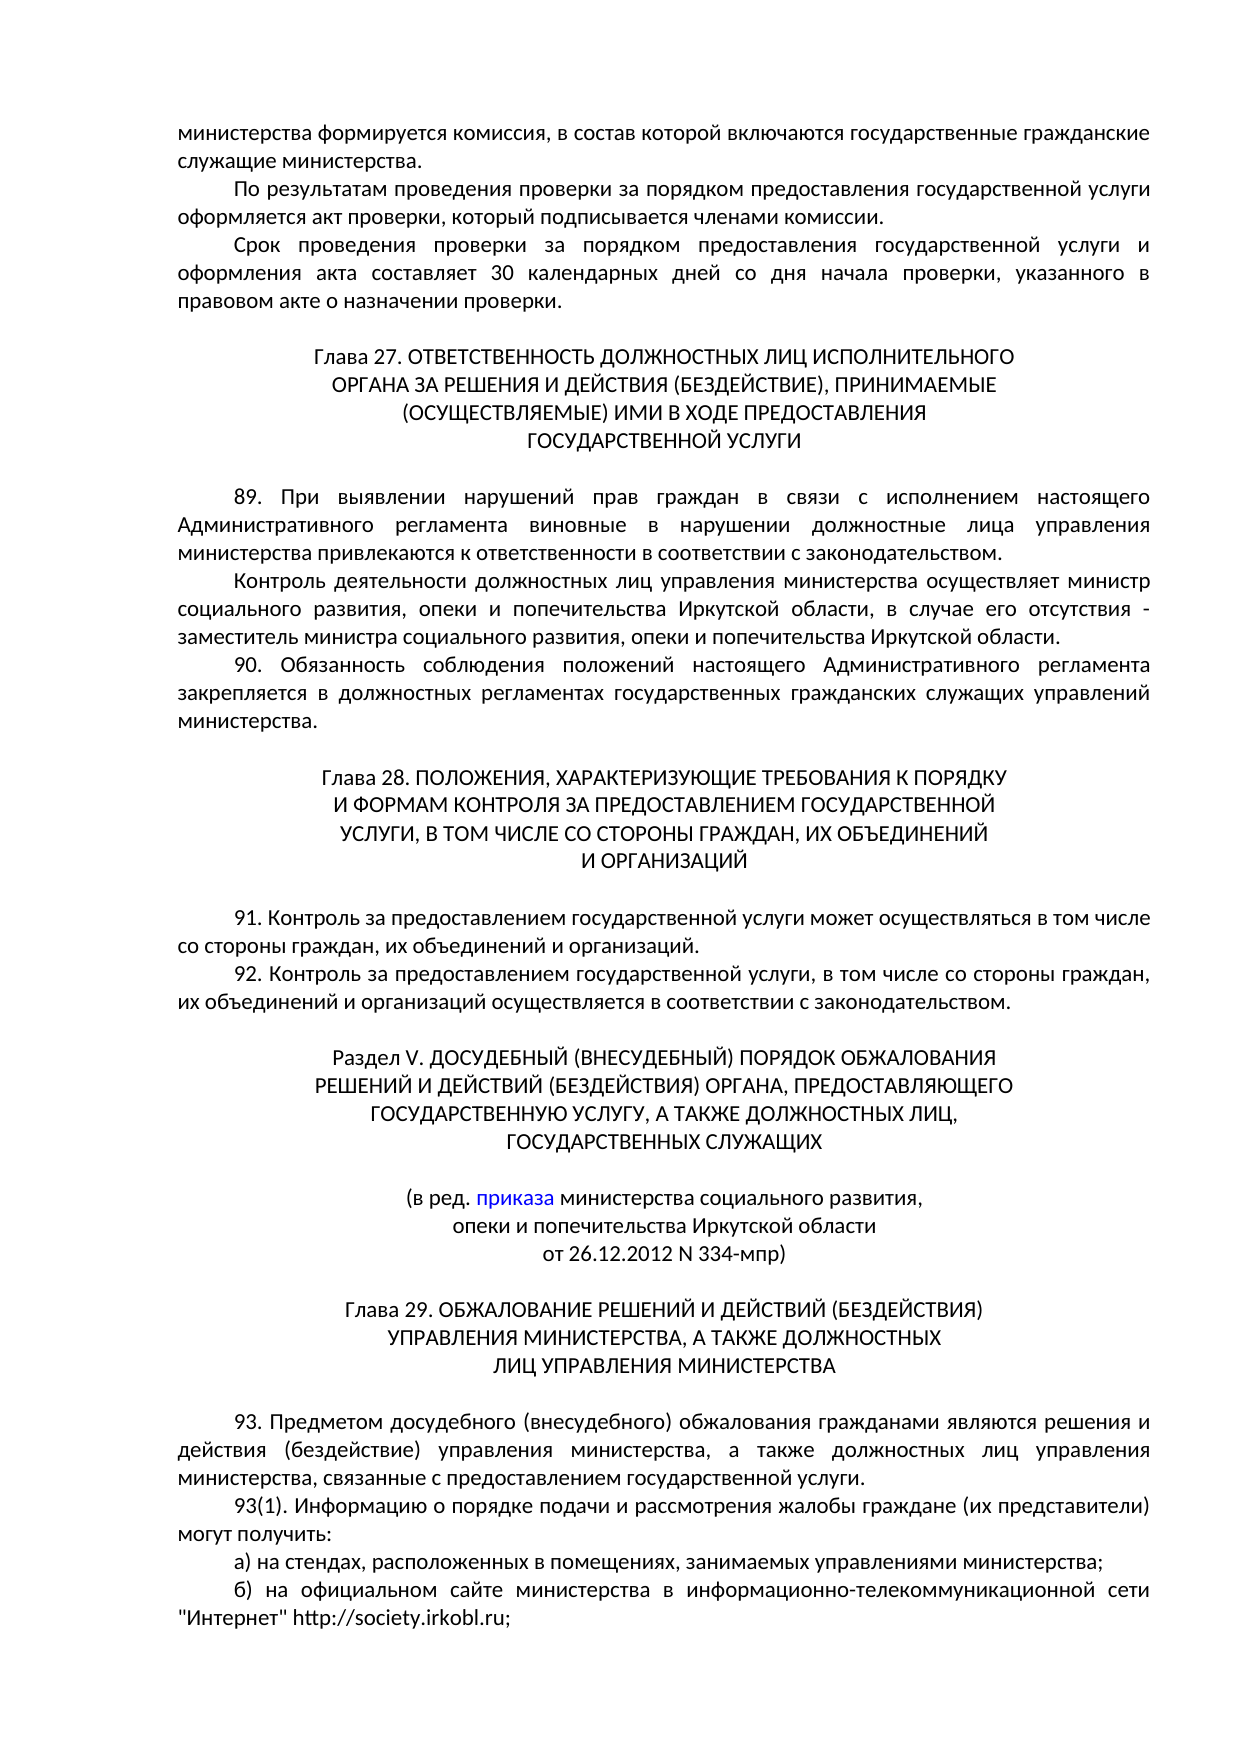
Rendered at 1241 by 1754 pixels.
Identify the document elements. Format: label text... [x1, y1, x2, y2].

text (ОСУЩЕСТВЛЯЕМЫЕ) ИМИ В ХОДЕ ПРЕДОСТАВЛЕНИЯ [177, 398, 1152, 426]
text Глава 29. ОБЖАЛОВАНИЕ РЕШЕНИЙ И ДЕЙСТВИЙ (БЕЗДЕЙСТВИЯ) [177, 1295, 1152, 1323]
text Контроль деятельности должностных лиц управления министерства осуществляет министр социального развития, опеки и попечительства Иркутской области, в случае его отсутствия - заместитель министра социального развития, опеки и попечительства Иркутской области. [177, 566, 1152, 651]
text И ОРГАНИЗАЦИЙ [177, 847, 1152, 875]
text Глава 28. ПОЛОЖЕНИЯ, ХАРАКТЕРИЗУЮЩИЕ ТРЕБОВАНИЯ К ПОРЯДКУ [177, 763, 1152, 791]
text ОРГАНА ЗА РЕШЕНИЯ И ДЕЙСТВИЯ (БЕЗДЕЙСТВИЕ), ПРИНИМАЕМЫЕ [177, 370, 1152, 398]
text 92. Контроль за предоставлением государственной услуги, в том числе со стороны граждан, их объединений и организаций осуществляется в соответствии с законодательством. [177, 959, 1152, 1015]
text Глава 27. ОТВЕТСТВЕННОСТЬ ДОЛЖНОСТНЫХ ЛИЦ ИСПОЛНИТЕЛЬНОГО [177, 342, 1152, 370]
text 93. Предметом досудебного (внесудебного) обжалования гражданами являются решения и действия (бездействие) управления министерства, а также должностных лиц управления министерства, связанные с предоставлением государственной услуги. [177, 1407, 1152, 1491]
text 90. Обязанность соблюдения положений настоящего Административного регламента закрепляется в должностных регламентах государственных гражданских служащих управлений министерства. [177, 651, 1152, 734]
text ЛИЦ УПРАВЛЕНИЯ МИНИСТЕРСТВА [177, 1351, 1152, 1379]
text УПРАВЛЕНИЯ МИНИСТЕРСТВА, А ТАКЖЕ ДОЛЖНОСТНЫХ [177, 1323, 1152, 1351]
text ГОСУДАРСТВЕННЫХ СЛУЖАЩИХ [177, 1127, 1152, 1155]
text ГОСУДАРСТВЕННОЙ УСЛУГИ [177, 426, 1152, 454]
text 91. Контроль за предоставлением государственной услуги может осуществляться в том числе со стороны граждан, их объединений и организаций. [177, 903, 1152, 959]
text а) на стендах, расположенных в помещениях, занимаемых управлениями министерства; [177, 1547, 1152, 1575]
text И ФОРМАМ КОНТРОЛЯ ЗА ПРЕДОСТАВЛЕНИЕМ ГОСУДАРСТВЕННОЙ [177, 791, 1152, 819]
text 93(1). Информацию о порядке подачи и рассмотрения жалобы граждане (их представители) могут получить: [177, 1491, 1152, 1547]
text УСЛУГИ, В ТОМ ЧИСЛЕ СО СТОРОНЫ ГРАЖДАН, ИХ ОБЪЕДИНЕНИЙ [177, 819, 1152, 847]
text опеки и попечительства Иркутской области [177, 1211, 1152, 1239]
text б) на официальном сайте министерства в информационно-телекоммуникационной сети "Интернет" http://society.irkobl.ru; [177, 1575, 1152, 1631]
text По результатам проведения проверки за порядком предоставления государственной услуги оформляется акт проверки, который подписывается членами комиссии. [177, 174, 1152, 230]
text от 26.12.2012 N 334-мпр) [177, 1239, 1152, 1267]
text (в ред. приказа министерства социального развития, [177, 1183, 1152, 1211]
text Срок проведения проверки за порядком предоставления государственной услуги и оформления акта составляет 30 календарных дней со дня начала проверки, указанного в правовом акте о назначении проверки. [177, 230, 1152, 314]
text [177, 118, 1152, 174]
text 89. При выявлении нарушений прав граждан в связи с исполнением настоящего Административного регламента виновные в нарушении должностные лица управления министерства привлекаются к ответственности в соответствии с законодательством. [177, 482, 1152, 566]
text ГОСУДАРСТВЕННУЮ УСЛУГУ, А ТАКЖЕ ДОЛЖНОСТНЫХ ЛИЦ, [177, 1099, 1152, 1127]
text Раздел V. ДОСУДЕБНЫЙ (ВНЕСУДЕБНЫЙ) ПОРЯДОК ОБЖАЛОВАНИЯ [177, 1043, 1152, 1071]
text РЕШЕНИЙ И ДЕЙСТВИЙ (БЕЗДЕЙСТВИЯ) ОРГАНА, ПРЕДОСТАВЛЯЮЩЕГО [177, 1071, 1152, 1099]
